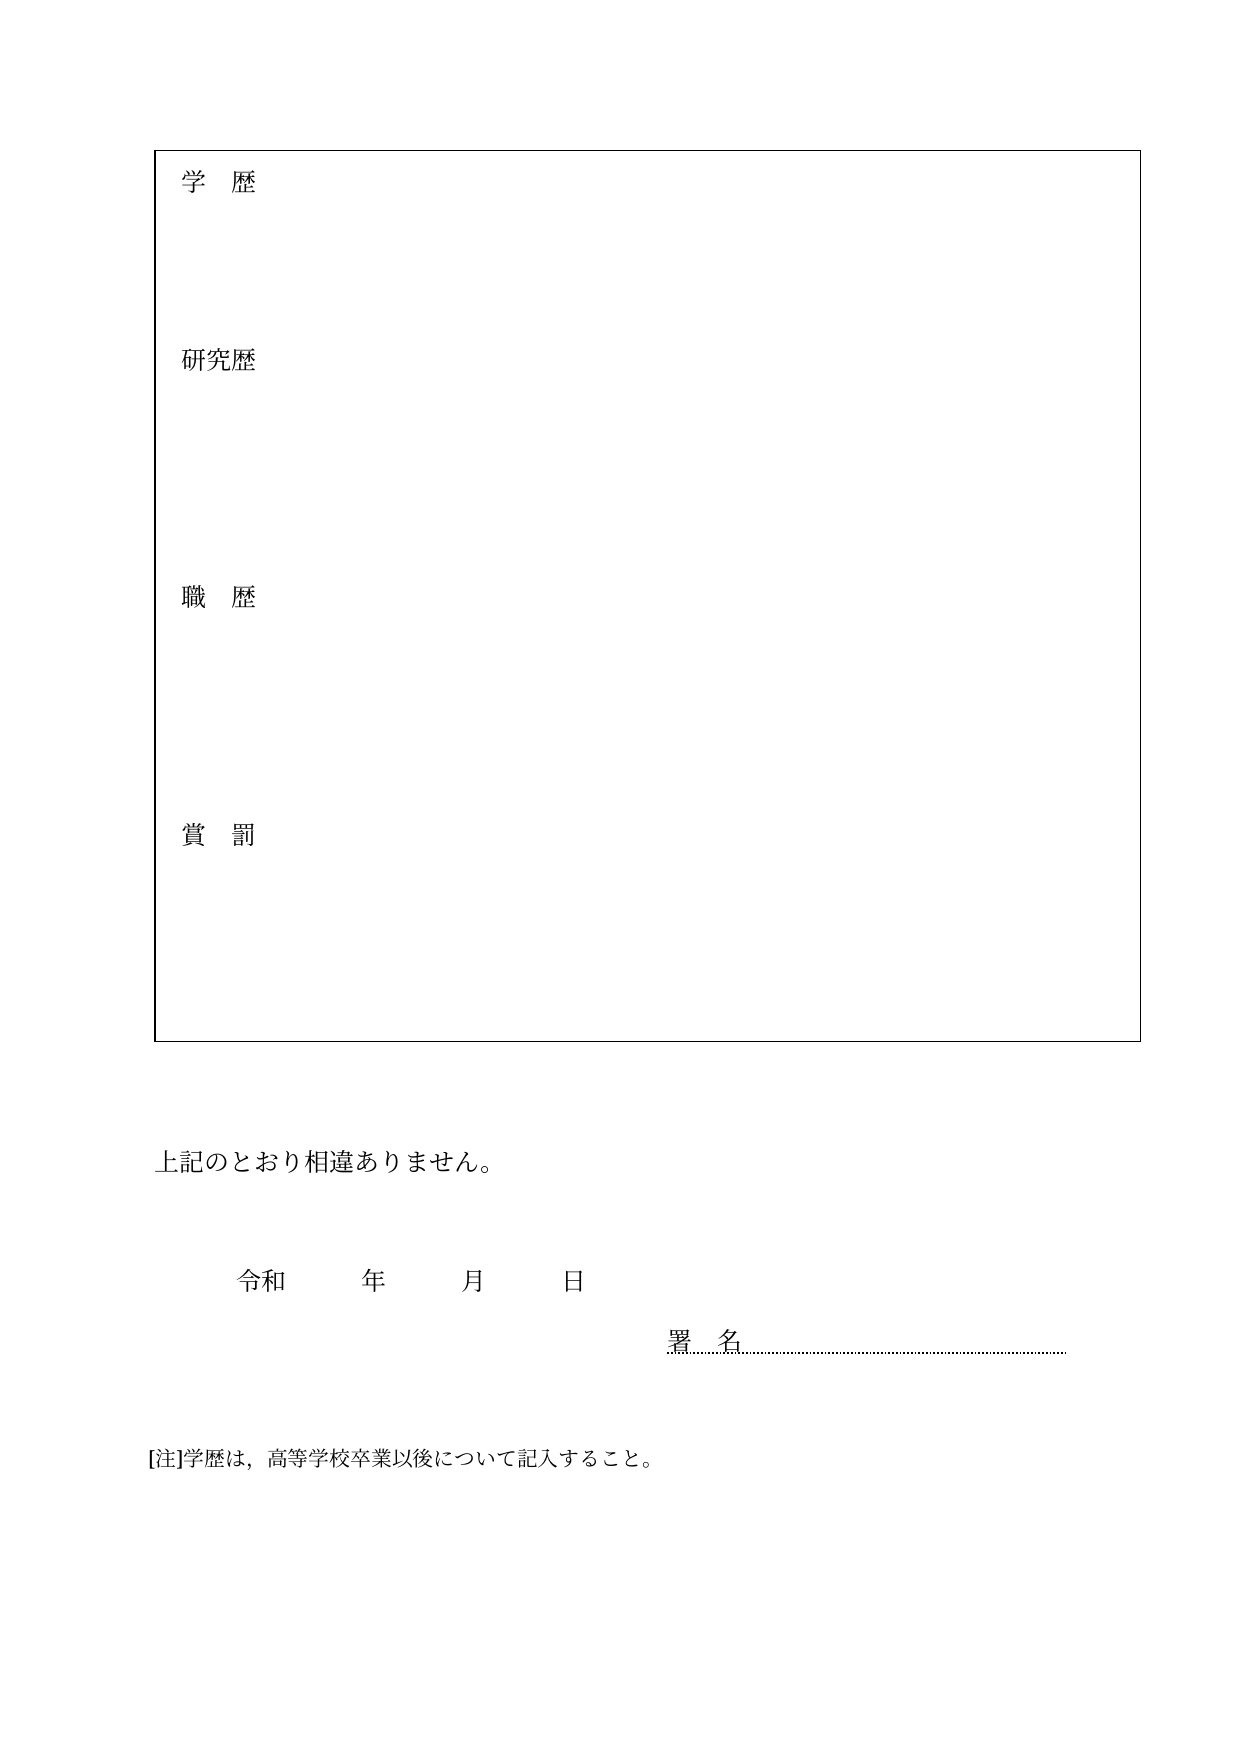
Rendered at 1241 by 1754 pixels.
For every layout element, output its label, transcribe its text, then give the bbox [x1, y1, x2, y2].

text 令和 年 月 日 [148, 1250, 1093, 1309]
text [注]学歴は，高等学校卒業以後について記入すること。 [148, 1428, 1093, 1488]
text 署 名 [148, 1309, 1093, 1369]
text 上記のとおり相違ありません。 [148, 1131, 1093, 1191]
table_cell 学 歴 研究歴 職 歴 賞 罰 [156, 151, 1140, 1041]
